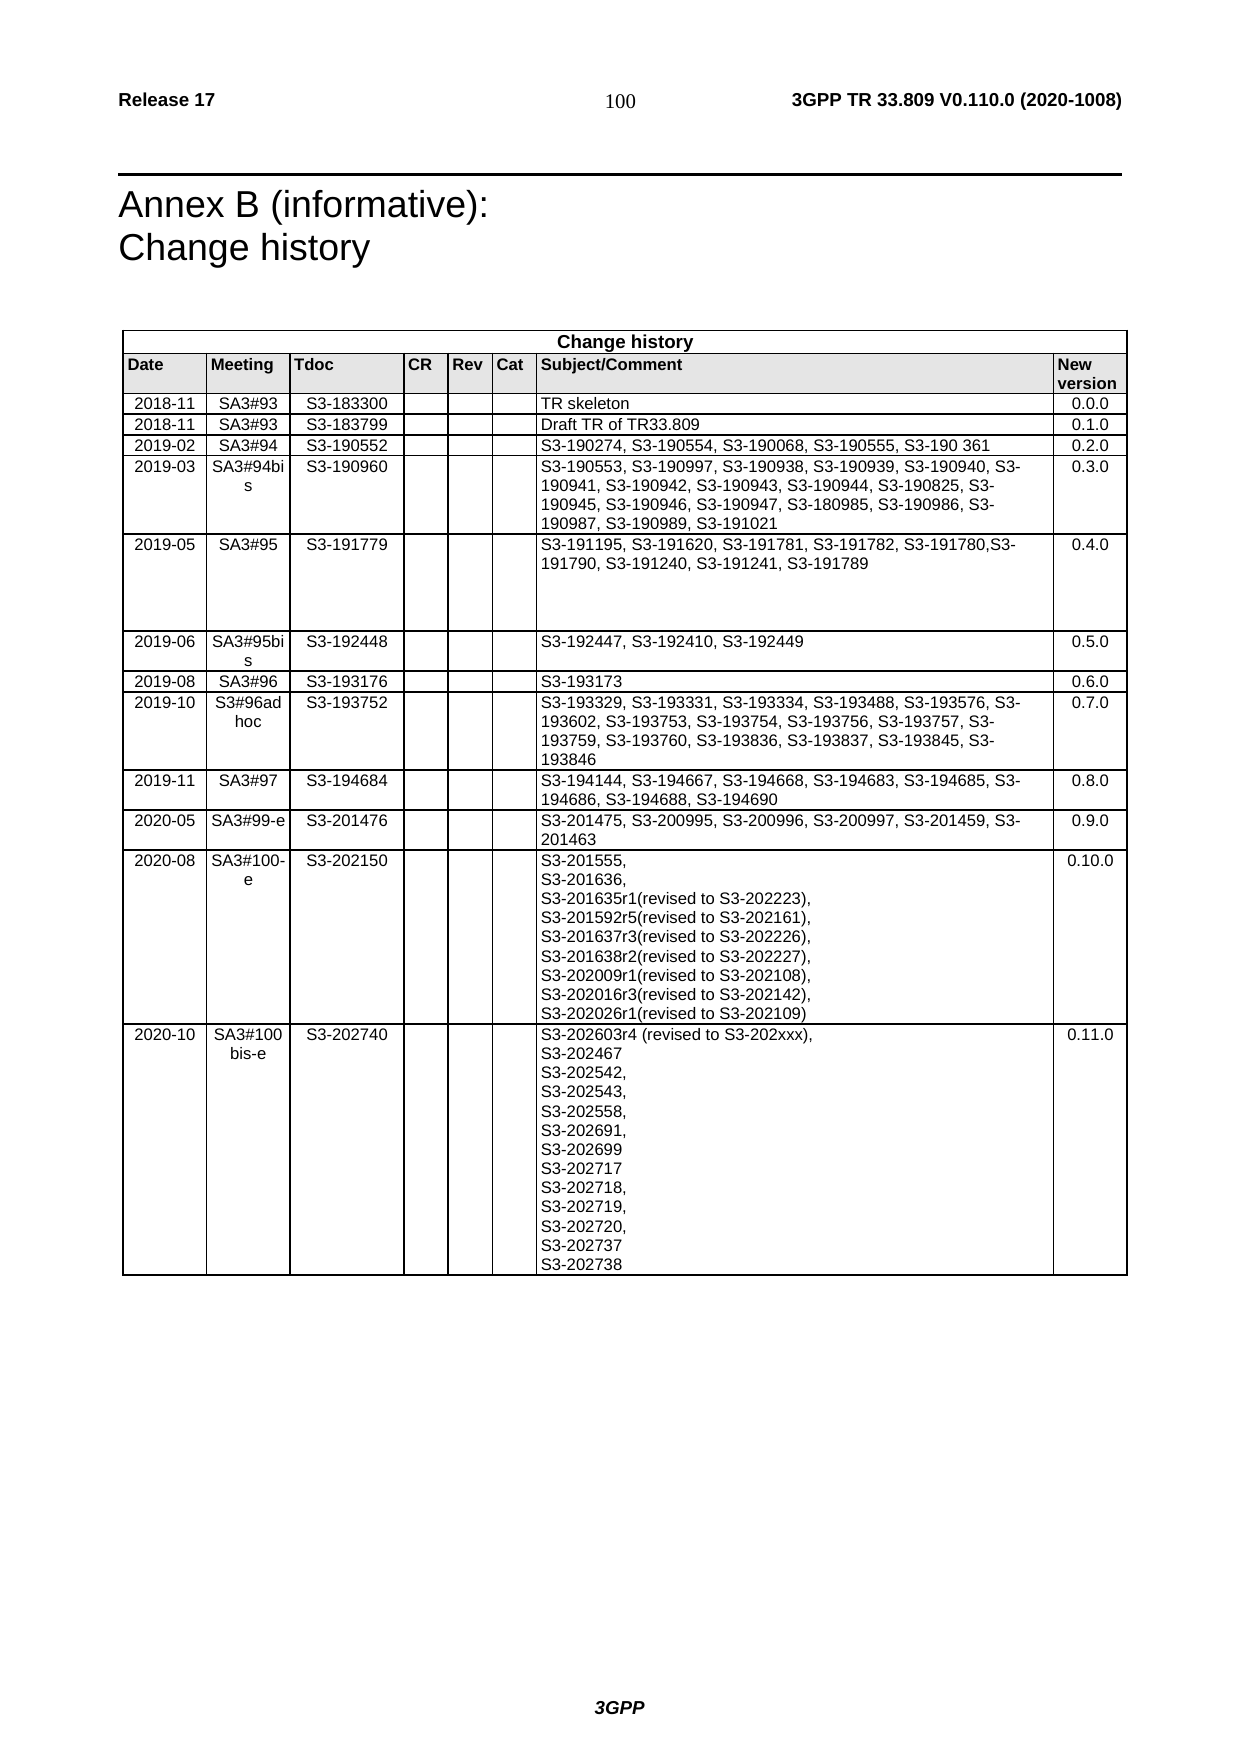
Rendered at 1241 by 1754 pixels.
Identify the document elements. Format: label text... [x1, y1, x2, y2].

table_cell 2019-06 [124, 632, 206, 670]
table_cell [207, 1025, 289, 1274]
table_cell S3-193173 [537, 672, 1053, 691]
table_cell TR skeleton [537, 394, 1053, 413]
table_cell [449, 456, 492, 533]
table_cell [493, 436, 536, 455]
table_cell [449, 811, 492, 849]
table_cell 2020-08 [124, 851, 206, 1023]
table_cell [493, 672, 536, 691]
table_cell [405, 693, 447, 769]
table_cell [405, 535, 447, 630]
table_cell 2019-05 [124, 535, 206, 630]
table_cell S3-190553, S3-190997, S3-190938, S3-190939, S3-190940, S3-190941, S3-190942, S3-190943, S3-190944, S3-190825, S3-190945, S3-190946, S3-190947, S3-180985, S3-190986, S3-190987, S3-190989, S3-191021 [537, 456, 1053, 533]
table_cell CR [405, 354, 447, 393]
table_cell [449, 394, 492, 413]
table_cell S3-191779 [291, 535, 403, 630]
table_cell [493, 415, 536, 434]
table_cell [405, 771, 447, 809]
table_cell 2019-08 [124, 672, 206, 691]
table_cell [405, 436, 447, 455]
table_cell S3-190960 [291, 456, 403, 533]
table_header Change history [124, 331, 1126, 353]
table_cell S3-193176 [291, 672, 403, 691]
table_cell S3-191195, S3-191620, S3-191781, S3-191782, S3-191780,S3-191790, S3-191240, S3-191241, S3-191789 [537, 535, 1053, 630]
table_cell [493, 535, 536, 630]
table_cell 0.6.0 [1054, 672, 1126, 691]
table_cell [493, 693, 536, 769]
table_cell S3-201555, S3-201636, S3-201635r1(revised to S3-202223), S3-201592r5(revised to S3-202161), S3-201637r3(revised to S3-202226), S3-201638r2(revised to S3-202227), S3-202009r1(revised to S3-202108), S3-202016r3(revised to S3-202142), S3-202026r1(revised to S3-202109) [537, 851, 1053, 1023]
table_cell [405, 415, 447, 434]
table_cell 2019-03 [124, 456, 206, 533]
table_cell SA3#97 [207, 771, 289, 809]
table_cell [493, 851, 536, 1023]
table_cell SA3#96 [207, 672, 289, 691]
table_cell New version [1054, 354, 1126, 393]
table_cell 0.10.0 [1054, 851, 1126, 1023]
table_cell [124, 1025, 206, 1274]
table_cell 0.8.0 [1054, 771, 1126, 809]
table_cell [449, 1025, 492, 1274]
table_cell Tdoc [291, 354, 403, 393]
table_cell 2018-11 [124, 394, 206, 413]
table_cell S3-190552 [291, 436, 403, 455]
table_cell SA3#93 [207, 415, 289, 434]
table_cell S3-193329, S3-193331, S3-193334, S3-193488, S3-193576, S3-193602, S3-193753, S3-193754, S3-193756, S3-193757, S3-193759, S3-193760, S3-193836, S3-193837, S3-193845, S3-193846 [537, 693, 1053, 769]
table_cell S3-193752 [291, 693, 403, 769]
table_cell S3-192448 [291, 632, 403, 670]
table_cell [405, 811, 447, 849]
table_cell [449, 415, 492, 434]
table_cell [449, 851, 492, 1023]
table_cell Draft TR of TR33.809 [537, 415, 1053, 434]
table_cell [1054, 1025, 1126, 1274]
table_cell [493, 771, 536, 809]
table_cell S3-201476 [291, 811, 403, 849]
table_cell Cat [493, 354, 536, 393]
table_cell [449, 632, 492, 670]
table_cell [493, 456, 536, 533]
table_cell [405, 1025, 447, 1274]
table_cell S3-194684 [291, 771, 403, 809]
table_cell S3#96adhoc [207, 693, 289, 769]
table_cell 0.1.0 [1054, 415, 1126, 434]
table_cell 0.9.0 [1054, 811, 1126, 849]
table_cell Meeting [207, 354, 289, 393]
table_cell [449, 436, 492, 455]
table_cell S3-202150 [291, 851, 403, 1023]
subtitle Annex B (informative): Change history [118, 176, 1122, 268]
table_cell SA3#93 [207, 394, 289, 413]
table_cell Subject/Comment [537, 354, 1053, 393]
table_cell S3-201475, S3-200995, S3-200996, S3-200997, S3-201459, S3-201463 [537, 811, 1053, 849]
table_cell [405, 672, 447, 691]
table_cell [405, 394, 447, 413]
table_cell S3-183799 [291, 415, 403, 434]
table_cell 2020-05 [124, 811, 206, 849]
table_cell 0.7.0 [1054, 693, 1126, 769]
table_cell S3-194144, S3-194667, S3-194668, S3-194683, S3-194685, S3-194686, S3-194688, S3-194690 [537, 771, 1053, 809]
table_cell 2019-11 [124, 771, 206, 809]
table_cell [449, 771, 492, 809]
table_cell 0.3.0 [1054, 456, 1126, 533]
table_cell [405, 851, 447, 1023]
table_cell SA3#94bis [207, 456, 289, 533]
table_cell 2018-11 [124, 415, 206, 434]
table_cell Rev [449, 354, 492, 393]
table_cell 0.2.0 [1054, 436, 1126, 455]
table_cell 0.0.0 [1054, 394, 1126, 413]
table_cell S3-190274, S3-190554, S3-190068, S3-190555, S3-190 361 [537, 436, 1053, 455]
table_cell [405, 456, 447, 533]
table_cell [493, 394, 536, 413]
table_cell S3-183300 [291, 394, 403, 413]
table_cell SA3#99-e [207, 811, 289, 849]
table_cell SA3#94 [207, 436, 289, 455]
table_cell Date [124, 354, 206, 393]
table_cell 0.4.0 [1054, 535, 1126, 630]
table_cell [449, 535, 492, 630]
table_cell [493, 811, 536, 849]
table_cell 2019-10 [124, 693, 206, 769]
table_cell [449, 693, 492, 769]
table_cell SA3#95bis [207, 632, 289, 670]
table_cell [291, 1025, 403, 1274]
table_cell 2019-02 [124, 436, 206, 455]
table_cell 0.5.0 [1054, 632, 1126, 670]
table_cell SA3#95 [207, 535, 289, 630]
table_cell S3-192447, S3-192410, S3-192449 [537, 632, 1053, 670]
table_cell [537, 1025, 1053, 1274]
table_cell [493, 632, 536, 670]
table_cell [449, 672, 492, 691]
table_cell [405, 632, 447, 670]
table_cell [493, 1025, 536, 1274]
table_cell SA3#100-e [207, 851, 289, 1023]
